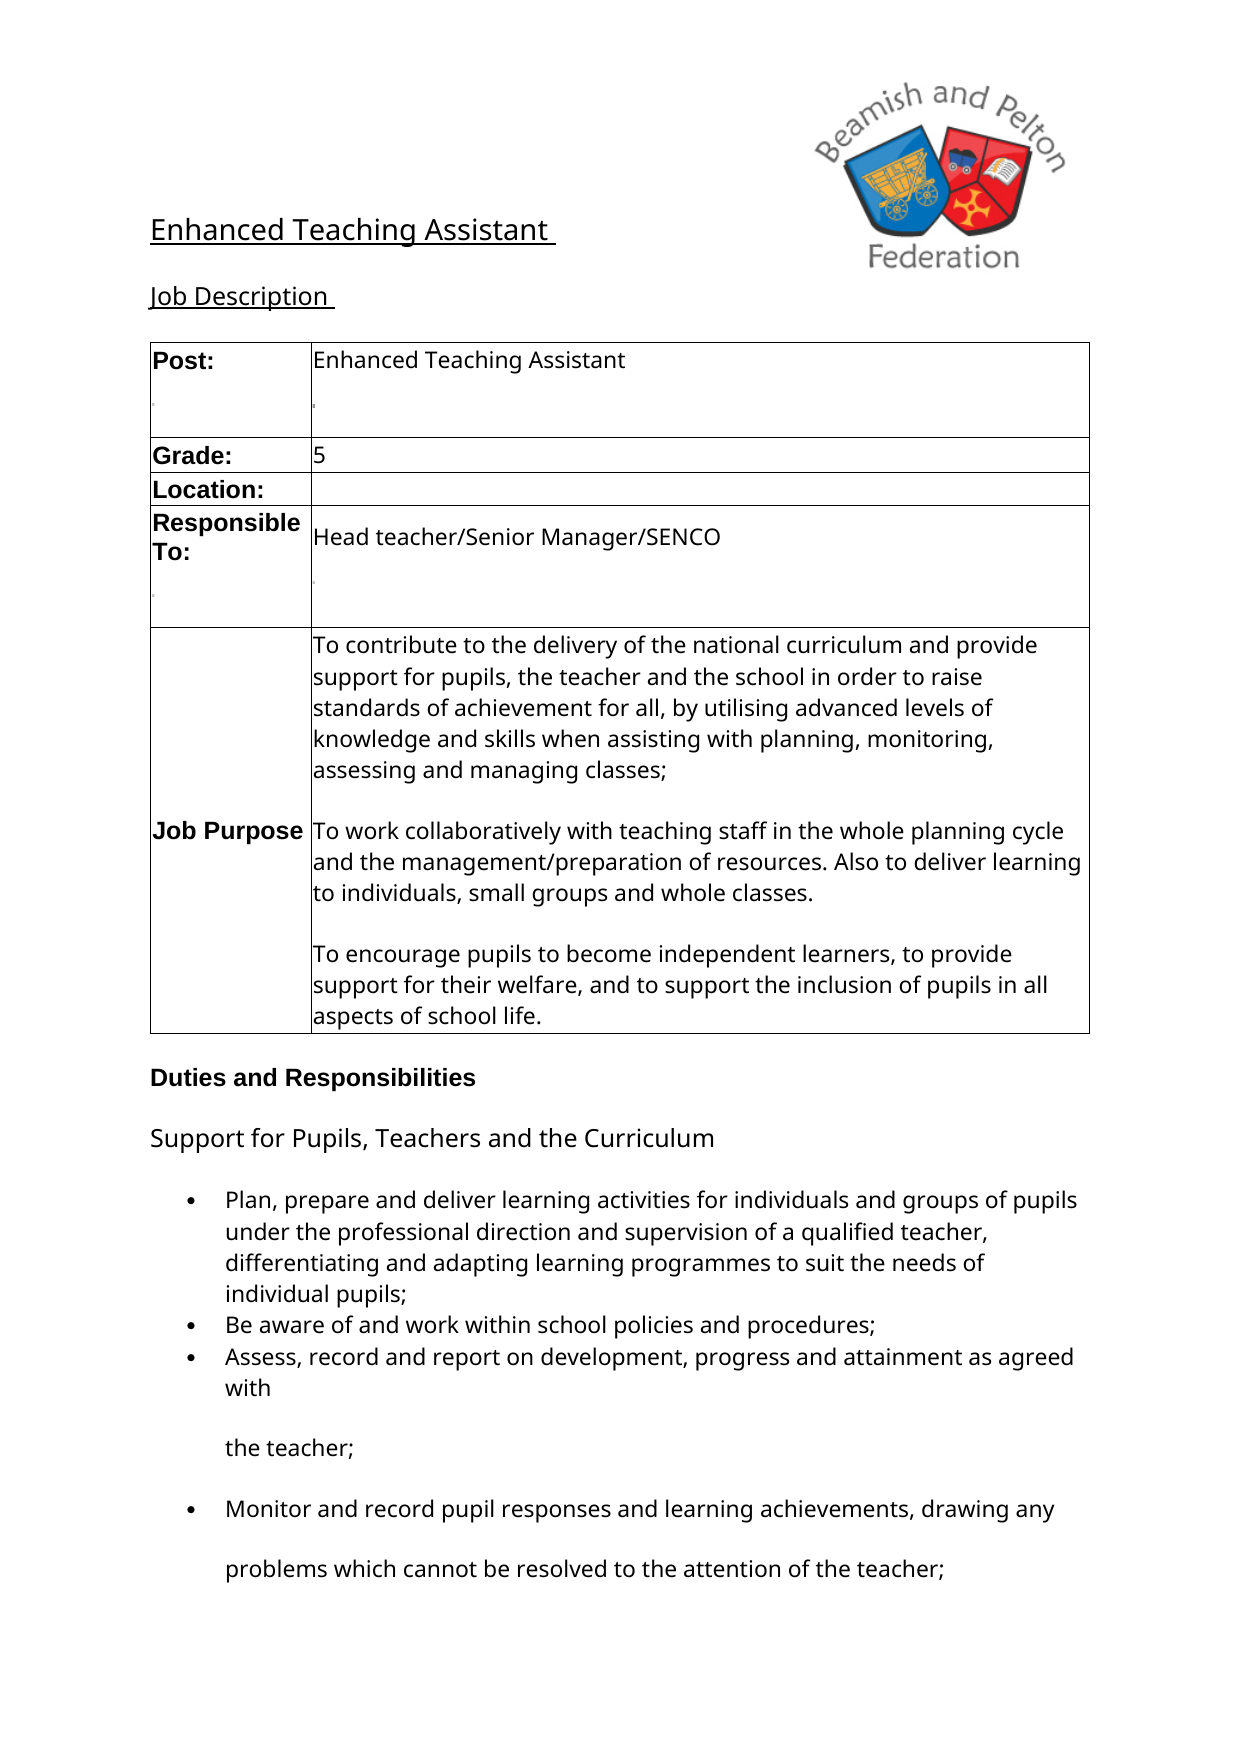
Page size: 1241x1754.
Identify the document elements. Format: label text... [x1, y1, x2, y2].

table_cell Head teacher/Senior Manager/SENCO [312, 506, 1089, 627]
list Monitor and record pupil responses and learning achievements, drawing any [187, 1492, 1090, 1524]
table_cell Location: [151, 473, 311, 505]
text Enhanced Teaching Assistant [150, 210, 792, 249]
text the teacher; [225, 1432, 1090, 1463]
table_header Post: [151, 343, 311, 437]
table_header Enhanced Teaching Assistant [312, 343, 1089, 437]
table_cell 5 [312, 438, 1089, 472]
text Support for Pupils, Teachers and the Curriculum [150, 1121, 1090, 1155]
table_cell Job Purpose [151, 628, 311, 1033]
picture [792, 73, 1091, 277]
text Duties and Responsibilities [150, 1063, 1090, 1092]
table_cell Grade: [151, 438, 311, 472]
table_cell To contribute to the delivery of the national curriculum and provide support for pupils, the teacher and the school in order to raise standards of achievement for all, by utilising advanced levels of knowledge and skills when assisting with planning, monitoring, assessing and managing classes; To work collaboratively with teaching staff in the whole planning cycle and the management/preparation of resources. Also to deliver learning to individuals, small groups and whole classes. To encourage pupils to become independent learners, to provide support for their welfare, and to support the inclusion of pupils in all aspects of school life. [312, 628, 1089, 1033]
list Plan, prepare and deliver learning activities for individuals and groups of pupils under the professional direction and supervision of a qualified teacher, differentiating and adapting learning programmes to suit the needs of individual pupils; [187, 1184, 1090, 1309]
list Be aware of and work within school policies and procedures; [187, 1309, 1090, 1340]
table_cell [312, 473, 1089, 505]
text Job Description [150, 278, 1090, 313]
list Assess, record and report on development, progress and attainment as agreed with [187, 1340, 1090, 1403]
text problems which cannot be resolved to the attention of the teacher; [225, 1553, 1090, 1584]
table_cell Responsible To: [151, 506, 311, 627]
